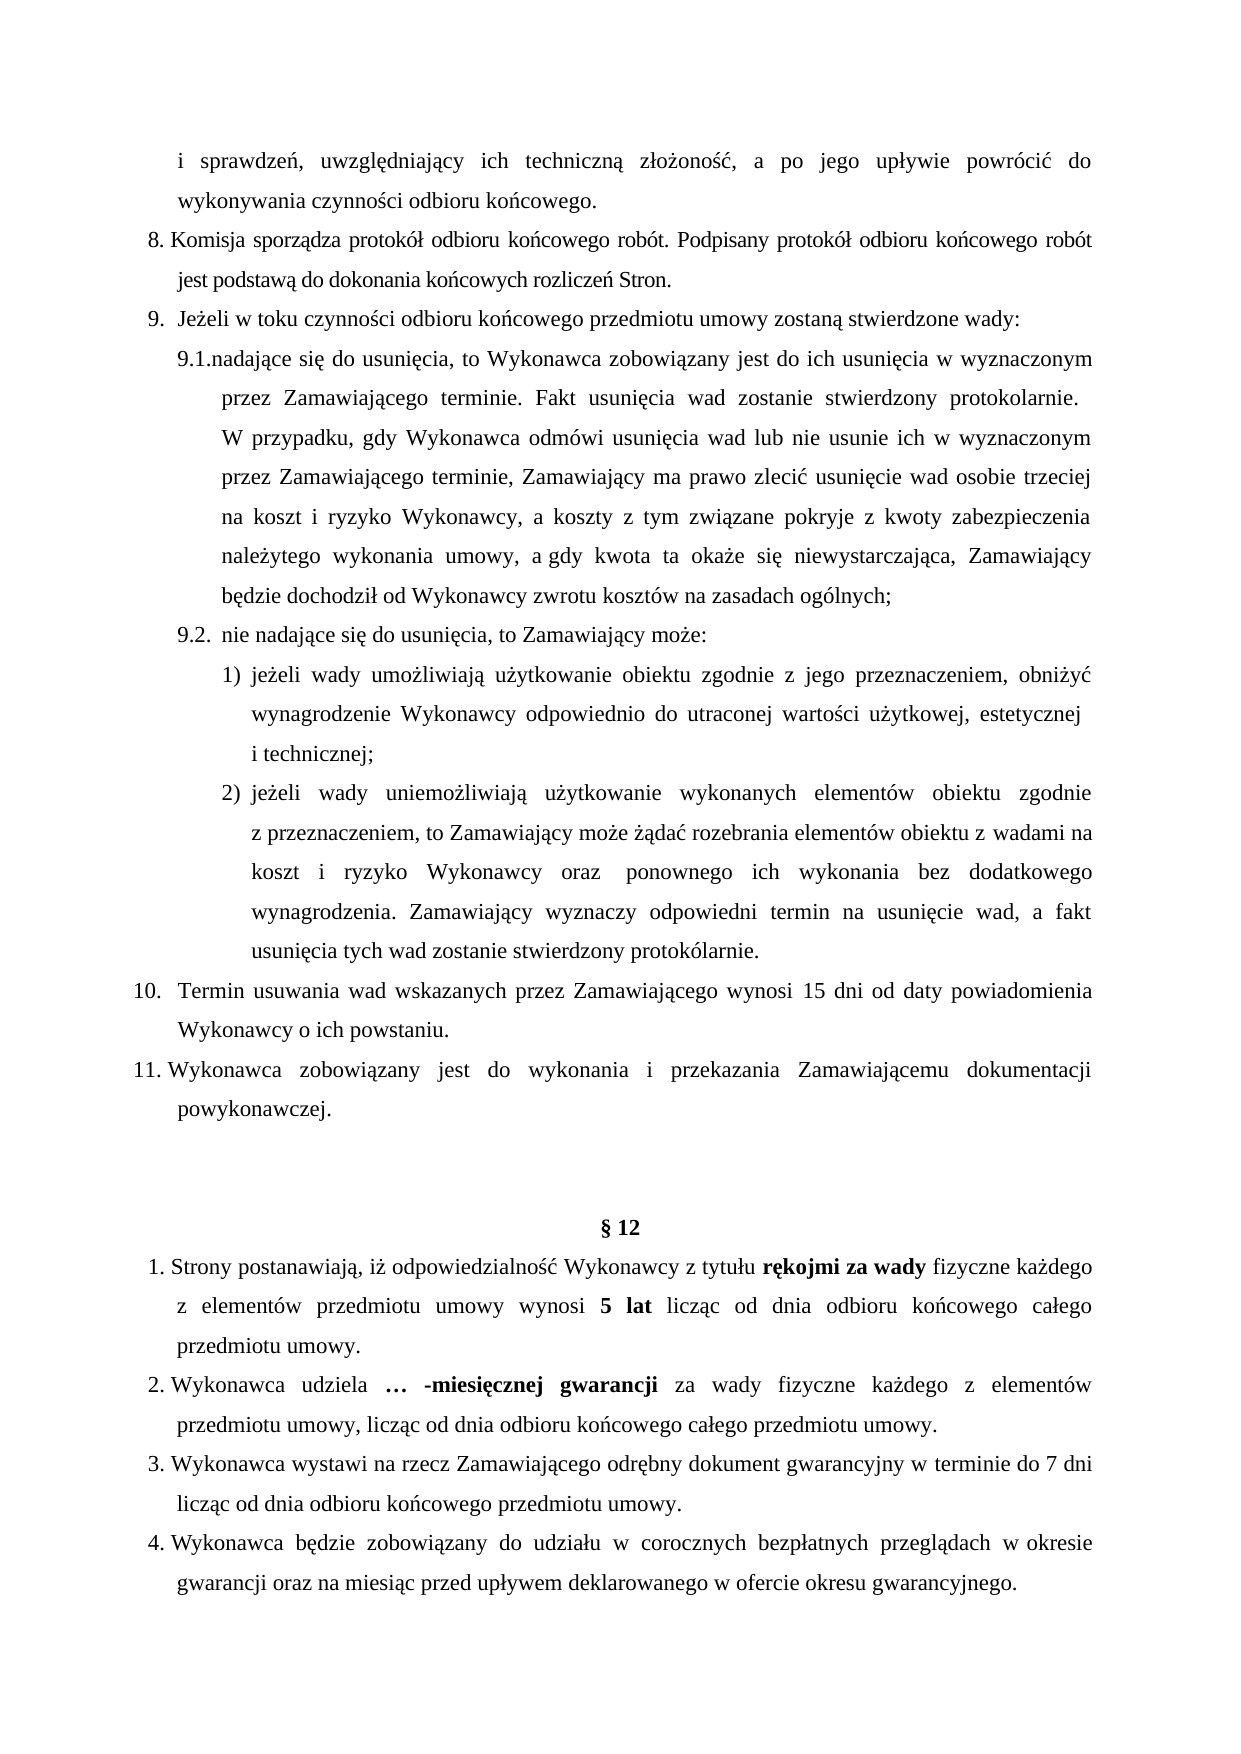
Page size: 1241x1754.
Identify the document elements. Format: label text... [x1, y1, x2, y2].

text 10. Termin usuwania wad wskazanych przez Zamawiającego wynosi 15 dni od daty powiadomienia Wykonawcy o ich powstaniu. [133, 977, 1093, 1042]
text 9.2. nie nadające się do usunięcia, to Zamawiający może: [177, 621, 1093, 648]
text 9.1.nadające się do usunięcia, to Wykonawca zobowiązany jest do ich usunięcia w wyznaczonym przez Zamawiającego terminie. Fakt usunięcia wad zostanie stwierdzony protokolarnie. W przypadku, gdy Wykonawca odmówi usunięcia wad lub nie usunie ich w wyznaczonym przez Zamawiającego terminie, Zamawiający ma prawo zlecić usunięcie wad osobie trzeciej na koszt i ryzyko Wykonawcy, a koszty z tym związane pokryje z kwoty zabezpieczenia należytego wykonania umowy, a gdy kwota ta okaże się niewystarczająca, Zamawiający będzie dochodził od Wykonawcy zwrotu kosztów na zasadach ogólnych; [177, 345, 1093, 608]
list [148, 148, 1093, 213]
text 9. Jeżeli w toku czynności odbioru końcowego przedmiotu umowy zostaną stwierdzone wady: [148, 306, 1093, 332]
text 1) jeżeli wady umożliwiają użytkowanie obiektu zgodnie z jego przeznaczeniem, obniżyć wynagrodzenie Wykonawcy odpowiednio do utraconej wartości użytkowej, estetycznej i technicznej; [222, 661, 1093, 766]
text § 12 [148, 1213, 1093, 1240]
text 3. Wykonawca wystawi na rzecz Zamawiającego odrębny dokument gwarancyjny w terminie do 7 dni licząc od dnia odbioru końcowego przedmiotu umowy. [148, 1450, 1093, 1516]
text 2) jeżeli wady uniemożliwiają użytkowanie wykonanych elementów obiektu zgodnie z przeznaczeniem, to Zamawiający może żądać rozebrania elementów obiektu z wadami na koszt i ryzyko Wykonawcy oraz ponownego ich wykonania bez dodatkowego wynagrodzenia. Zamawiający wyznaczy odpowiedni termin na usunięcie wad, a fakt usunięcia tych wad zostanie stwierdzony protokólarnie. [221, 779, 1093, 963]
list 8. Komisja sporządza protokół odbioru końcowego robót. Podpisany protokół odbioru końcowego robót jest podstawą do dokonania końcowych rozliczeń Stron. [148, 227, 1093, 292]
text 11. Wykonawca zobowiązany jest do wykonania i przekazania Zamawiającemu dokumentacji powykonawczej. [133, 1056, 1093, 1121]
text 2. Wykonawca udziela … -miesięcznej gwarancji za wady fizyczne każdego z elementów przedmiotu umowy, licząc od dnia odbioru końcowego całego przedmiotu umowy. [148, 1371, 1093, 1437]
text 1. Strony postanawiają, iż odpowiedzialność Wykonawcy z tytułu rękojmi za wady fizyczne każdego z elementów przedmiotu umowy wynosi 5 lat licząc od dnia odbioru końcowego całego przedmiotu umowy. [148, 1253, 1093, 1358]
text 4. Wykonawca będzie zobowiązany do udziału w corocznych bezpłatnych przeglądach w okresie gwarancji oraz na miesiąc przed upływem deklarowanego w ofercie okresu gwarancyjnego. [148, 1529, 1093, 1595]
